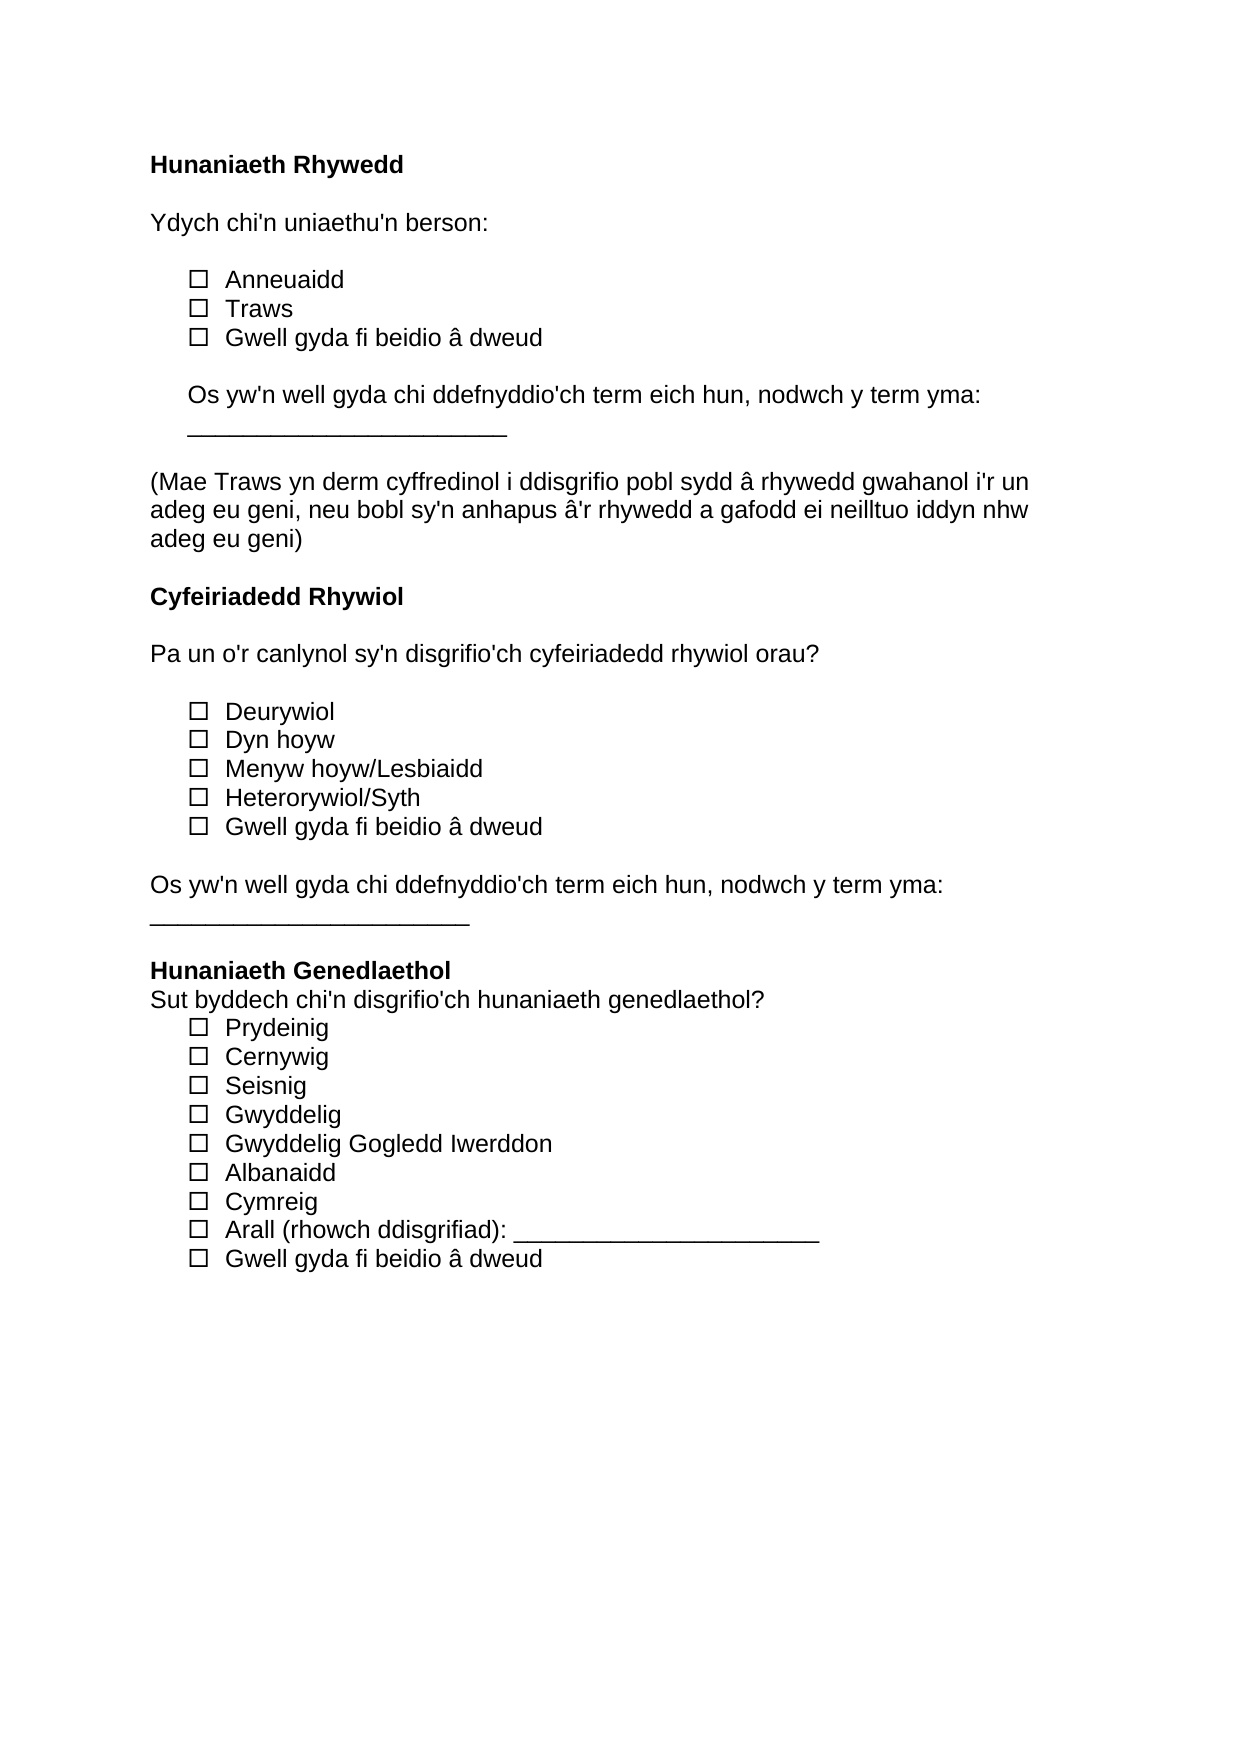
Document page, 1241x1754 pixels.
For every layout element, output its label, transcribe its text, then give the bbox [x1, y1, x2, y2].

text Os yw'n well gyda chi ddefnyddio'ch term eich hun, nodwch y term yma: _______________________ [187, 380, 1090, 438]
text Cyfeiriadedd Rhywiol [150, 582, 1090, 610]
text Os yw'n well gyda chi ddefnyddio'ch term eich hun, nodwch y term yma: _______________________ [150, 869, 1090, 927]
list Anneuaidd [187, 265, 1090, 294]
list Deurywiol [187, 697, 1090, 725]
list Gwyddelig [187, 1100, 1090, 1129]
text Hunaniaeth Rhywedd [150, 150, 1090, 179]
list Gwell gyda fi beidio â dweud [187, 1244, 1090, 1273]
list Dyn hoyw [187, 725, 1090, 754]
list Arall (rhowch ddisgrifiad): ______________________ [187, 1215, 1090, 1244]
text Sut byddech chi'n disgrifio'ch hunaniaeth genedlaethol? [150, 984, 1090, 1013]
text Pa un o'r canlynol sy'n disgrifio'ch cyfeiriadedd rhywiol orau? [150, 639, 1090, 668]
list Gwyddelig Gogledd Iwerddon [187, 1129, 1090, 1158]
list Prydeinig [187, 1013, 1090, 1042]
text Hunaniaeth Genedlaethol [150, 956, 1090, 984]
text Ydych chi'n uniaethu'n berson: [150, 207, 1090, 236]
list Gwell gyda fi beidio â dweud [187, 323, 1090, 352]
list Traws [187, 294, 1090, 323]
list Gwell gyda fi beidio â dweud [187, 812, 1090, 841]
list Menyw hoyw/Lesbiaidd [187, 754, 1090, 783]
text (Mae Traws yn derm cyffredinol i ddisgrifio pobl sydd â rhywedd gwahanol i'r un adeg eu geni, neu bobl sy'n anhapus â'r rhywedd a gafodd ei neilltuo iddyn nhw adeg eu geni) [150, 467, 1090, 553]
list Cernywig [187, 1042, 1090, 1071]
list Seisnig [187, 1071, 1090, 1100]
list Heterorywiol/Syth [187, 783, 1090, 812]
list Cymreig [187, 1186, 1090, 1215]
list Albanaidd [187, 1158, 1090, 1186]
